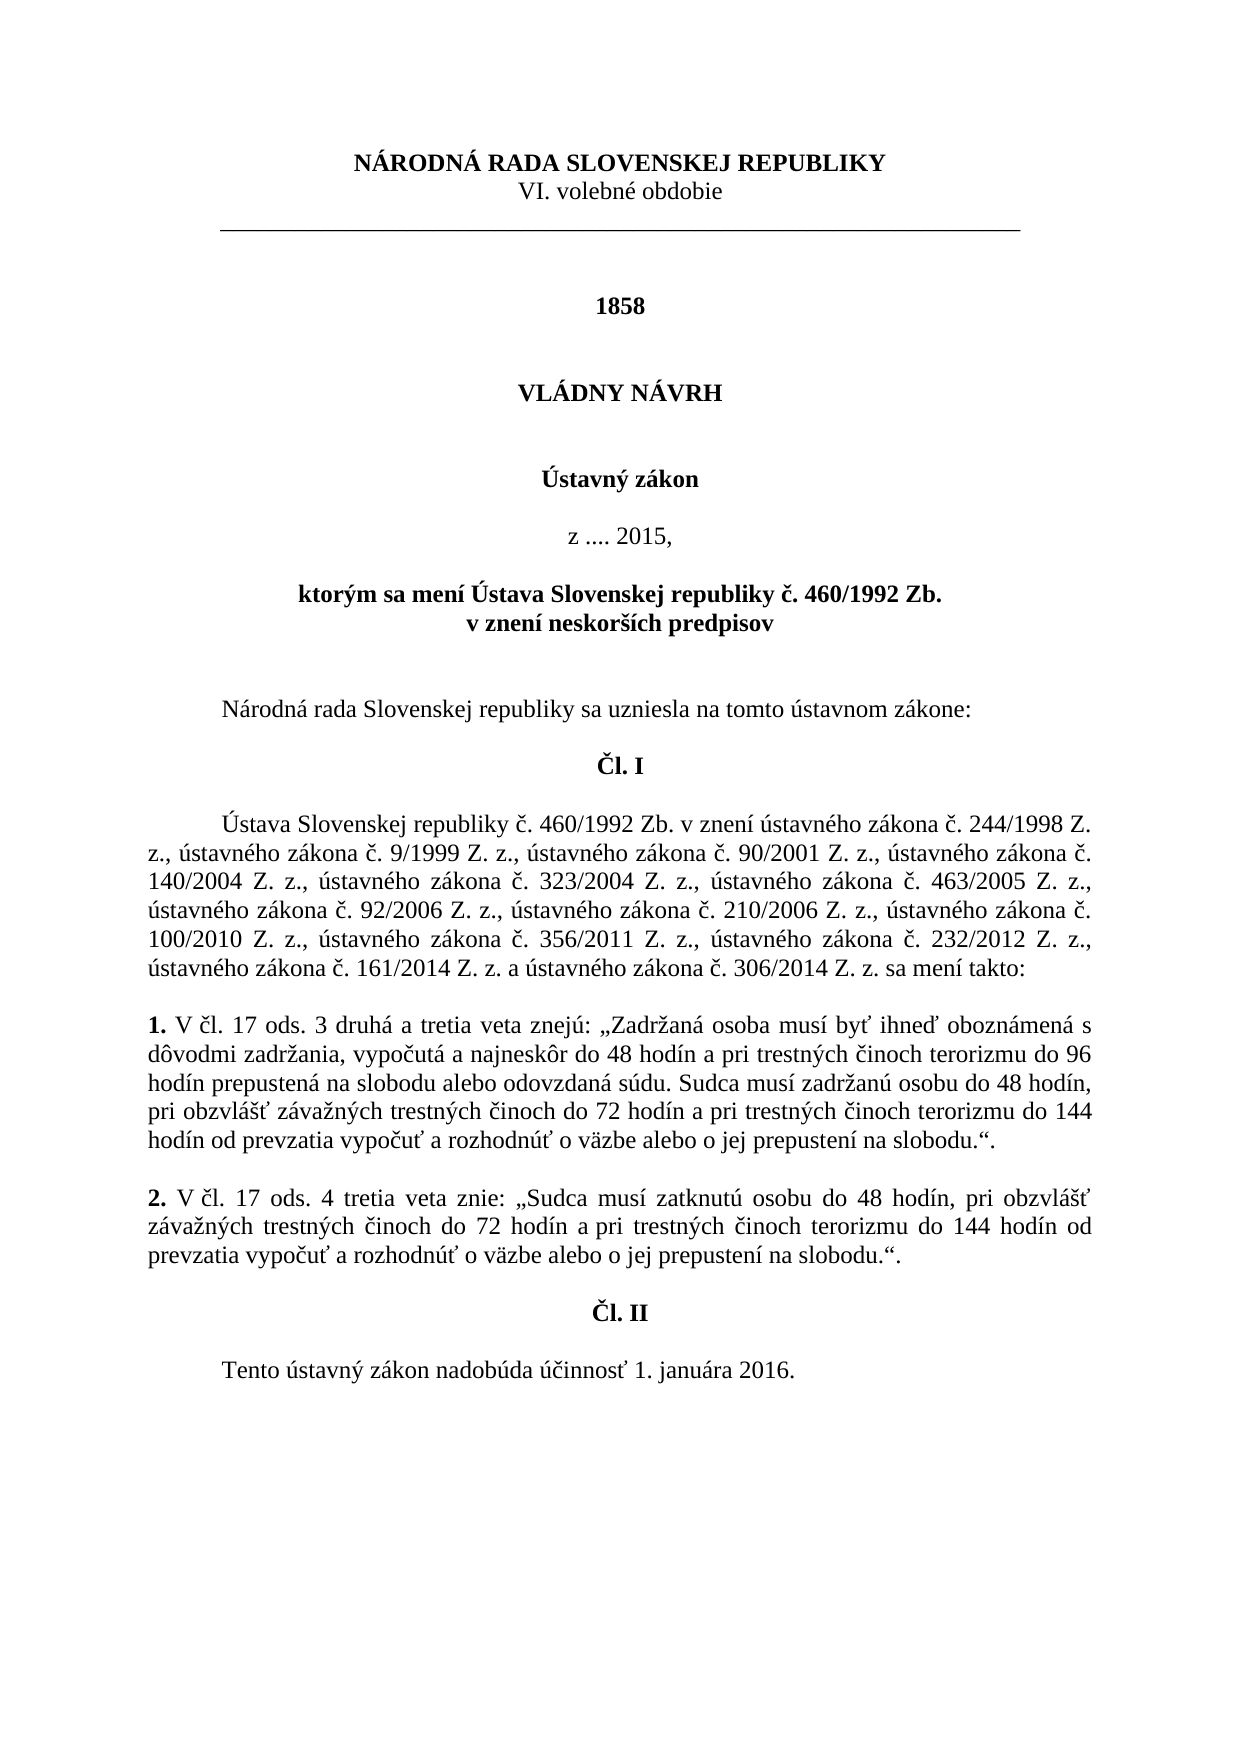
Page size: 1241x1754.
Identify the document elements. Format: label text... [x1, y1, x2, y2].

text VI. volebné obdobie [148, 176, 1093, 205]
text Čl. I [148, 751, 1093, 780]
text Tento ústavný zákon nadobúda účinnosť 1. januára 2016. [148, 1355, 1093, 1384]
text v znení neskorších predpisov [148, 608, 1093, 636]
text z .... 2015, [148, 521, 1093, 550]
text VLÁDNY NÁVRH [148, 378, 1093, 406]
text Ústava Slovenskej republiky č. 460/1992 Zb. v znení ústavného zákona č. 244/1998 Z. z., ústavného zákona č. 9/1999 Z. z., ústavného zákona č. 90/2001 Z. z., ústavného zákona č. 140/2004 Z. z., ústavného zákona č. 323/2004 Z. z., ústavného zákona č. 463/2005 Z. z., ústavného zákona č. 92/2006 Z. z., ústavného zákona č. 210/2006 Z. z., ústavného zákona č. 100/2010 Z. z., ústavného zákona č. 356/2011 Z. z., ústavného zákona č. 232/2012 Z. z., ústavného zákona č. 161/2014 Z. z. a ústavného zákona č. 306/2014 Z. z. sa mení takto: [148, 809, 1093, 981]
text Ústavný zákon [148, 464, 1093, 493]
text Čl. II [148, 1298, 1093, 1326]
text Národná rada Slovenskej republiky sa uzniesla na tomto ústavnom zákone: [148, 694, 1093, 723]
text ktorým sa mení Ústava Slovenskej republiky č. 460/1992 Zb. [148, 579, 1093, 608]
text 2. V čl. 17 ods. 4 tretia veta znie: „Sudca musí zatknutú osobu do 48 hodín, pri obzvlášť závažných trestných činoch do 72 hodín a pri trestných činoch terorizmu do 144 hodín od prevzatia vypočuť a rozhodnúť o väzbe alebo o jej prepustení na slobodu.“. [148, 1183, 1093, 1269]
text 1858 [148, 291, 1093, 320]
text ________________________________________________________________ [148, 205, 1093, 234]
text 1. V čl. 17 ods. 3 druhá a tretia veta znejú: „Zadržaná osoba musí byť ihneď oboznámená s dôvodmi zadržania, vypočutá a najneskôr do 48 hodín a pri trestných činoch terorizmu do 96 hodín prepustená na slobodu alebo odovzdaná súdu. Sudca musí zadržanú osobu do 48 hodín, pri obzvlášť závažných trestných činoch do 72 hodín a pri trestných činoch terorizmu do 144 hodín od prevzatia vypočuť a rozhodnúť o väzbe alebo o jej prepustení na slobodu.“. [148, 1010, 1093, 1154]
text NÁRODNÁ RADA SLOVENSKEJ REPUBLIKY [148, 148, 1093, 176]
